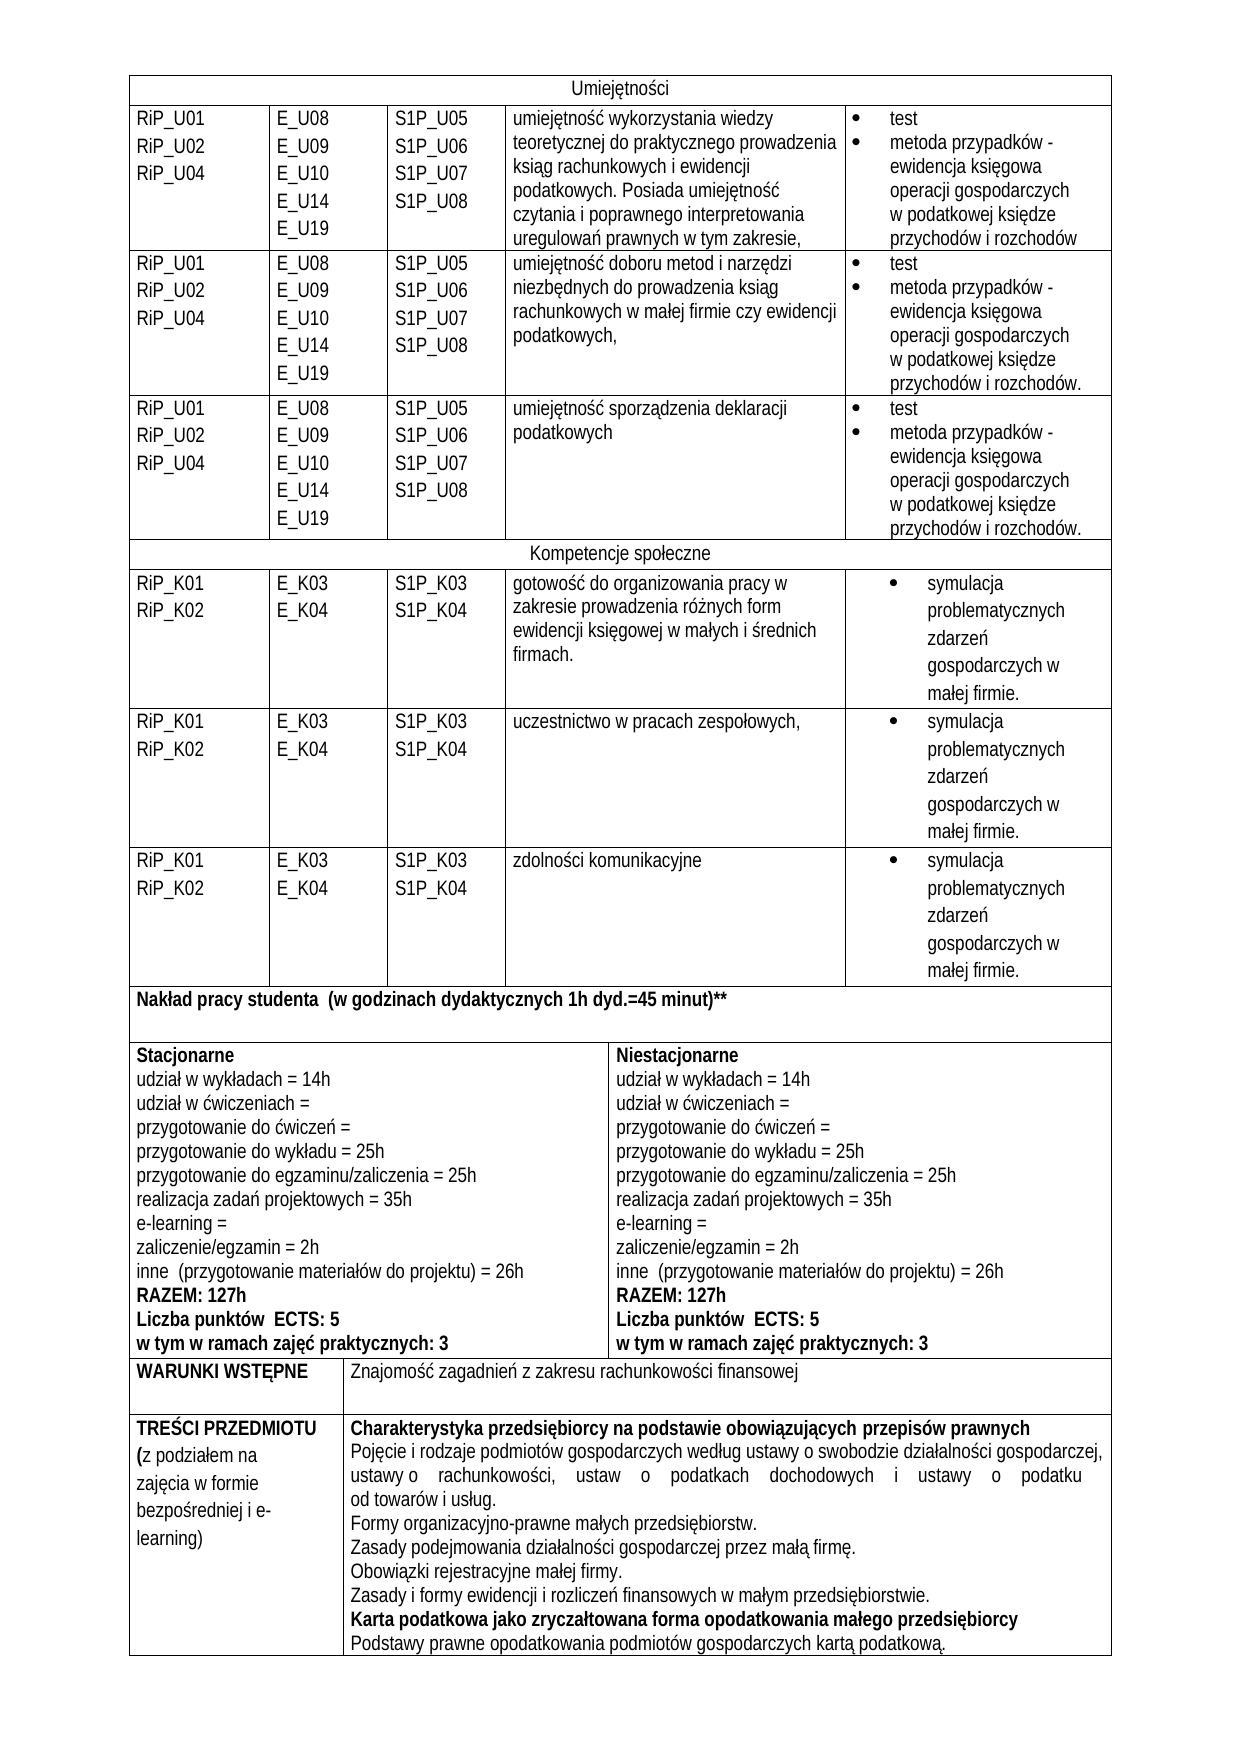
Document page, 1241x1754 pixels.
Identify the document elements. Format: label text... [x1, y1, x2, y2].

table_cell E_K03 E_K04 [270, 570, 387, 708]
table_cell zdolności komunikacyjne [506, 848, 845, 986]
table_cell Kompetencje społeczne [130, 540, 1111, 569]
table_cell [130, 1415, 343, 1655]
table_cell RiP_K01 RiP_K02 [130, 848, 269, 986]
table_cell uczestnictwo w pracach zespołowych, [506, 709, 845, 847]
table_cell test metoda przypadków - ewidencja księgowa operacji gospodarczych w podatkowej księdze przychodów i rozchodów [846, 106, 1111, 250]
table_cell S1P_K03 S1P_K04 [388, 709, 505, 847]
table_cell S1P_U05 S1P_U06 S1P_U07 S1P_U08 [388, 396, 505, 539]
table_cell E_K03 E_K04 [270, 709, 387, 847]
table_cell umiejętność doboru metod i narzędzi niezbędnych do prowadzenia ksiąg rachunkowych w małej firmie czy ewidencji podatkowych, [506, 251, 845, 394]
table_cell S1P_U05 S1P_U06 S1P_U07 S1P_U08 [388, 106, 505, 250]
table_cell RiP_U01 RiP_U02 RiP_U04 [130, 106, 269, 250]
table_cell umiejętność wykorzystania wiedzy teoretycznej do praktycznego prowadzenia ksiąg rachunkowych i ewidencji podatkowych. Posiada umiejętność czytania i poprawnego interpretowania uregulowań prawnych w tym zakresie, [506, 106, 845, 250]
table_header Umiejętności [130, 76, 1111, 105]
table_cell E_U08 E_U09 E_U10 E_U14 E_U19 [270, 106, 387, 250]
table_cell symulacja problematycznych zdarzeń gospodarczych w małej firmie. [846, 570, 1111, 708]
table_cell test metoda przypadków - ewidencja księgowa operacji gospodarczych w podatkowej księdze przychodów i rozchodów. [846, 396, 1111, 539]
table_cell E_U08 E_U09 E_U10 E_U14 E_U19 [270, 251, 387, 394]
table_cell S1P_U05 S1P_U06 S1P_U07 S1P_U08 [388, 251, 505, 394]
table_cell E_K03 E_K04 [270, 848, 387, 986]
table_cell RiP_U01 RiP_U02 RiP_U04 [130, 251, 269, 394]
table_cell test metoda przypadków - ewidencja księgowa operacji gospodarczych w podatkowej księdze przychodów i rozchodów. [846, 251, 1111, 394]
table_cell Stacjonarne udział w wykładach = 14h udział w ćwiczeniach = przygotowanie do ćwiczeń = przygotowanie do wykładu = 25h przygotowanie do egzaminu/zaliczenia = 25h realizacja zadań projektowych = 35h e-learning = zaliczenie/egzamin = 2h inne (przygotowanie materiałów do projektu) = 26h RAZEM: 127h Liczba punktów ECTS: 5 w tym w ramach zajęć praktycznych: 3 [130, 1043, 608, 1358]
table_cell S1P_K03 S1P_K04 [388, 848, 505, 986]
table_cell RiP_K01 RiP_K02 [130, 709, 269, 847]
table_cell symulacja problematycznych zdarzeń gospodarczych w małej firmie. [846, 709, 1111, 847]
table_cell Znajomość zagadnień z zakresu rachunkowości finansowej [344, 1359, 1111, 1414]
table_cell Niestacjonarne udział w wykładach = 14h udział w ćwiczeniach = przygotowanie do ćwiczeń = przygotowanie do wykładu = 25h przygotowanie do egzaminu/zaliczenia = 25h realizacja zadań projektowych = 35h e-learning = zaliczenie/egzamin = 2h inne (przygotowanie materiałów do projektu) = 26h RAZEM: 127h Liczba punktów ECTS: 5 w tym w ramach zajęć praktycznych: 3 [609, 1043, 1111, 1358]
table_cell Nakład pracy studenta (w godzinach dydaktycznych 1h dyd.=45 minut)** [130, 987, 1111, 1042]
table_cell E_U08 E_U09 E_U10 E_U14 E_U19 [270, 396, 387, 539]
table_cell WARUNKI WSTĘPNE [130, 1359, 343, 1414]
table_cell RiP_K01 RiP_K02 [130, 570, 269, 708]
table_cell S1P_K03 S1P_K04 [388, 570, 505, 708]
table_cell RiP_U01 RiP_U02 RiP_U04 [130, 396, 269, 539]
table_cell symulacja problematycznych zdarzeń gospodarczych w małej firmie. [846, 848, 1111, 986]
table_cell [344, 1415, 1111, 1655]
table_cell umiejętność sporządzenia deklaracji podatkowych [506, 396, 845, 539]
table_cell gotowość do organizowania pracy w zakresie prowadzenia różnych form ewidencji księgowej w małych i średnich firmach. [506, 570, 845, 708]
